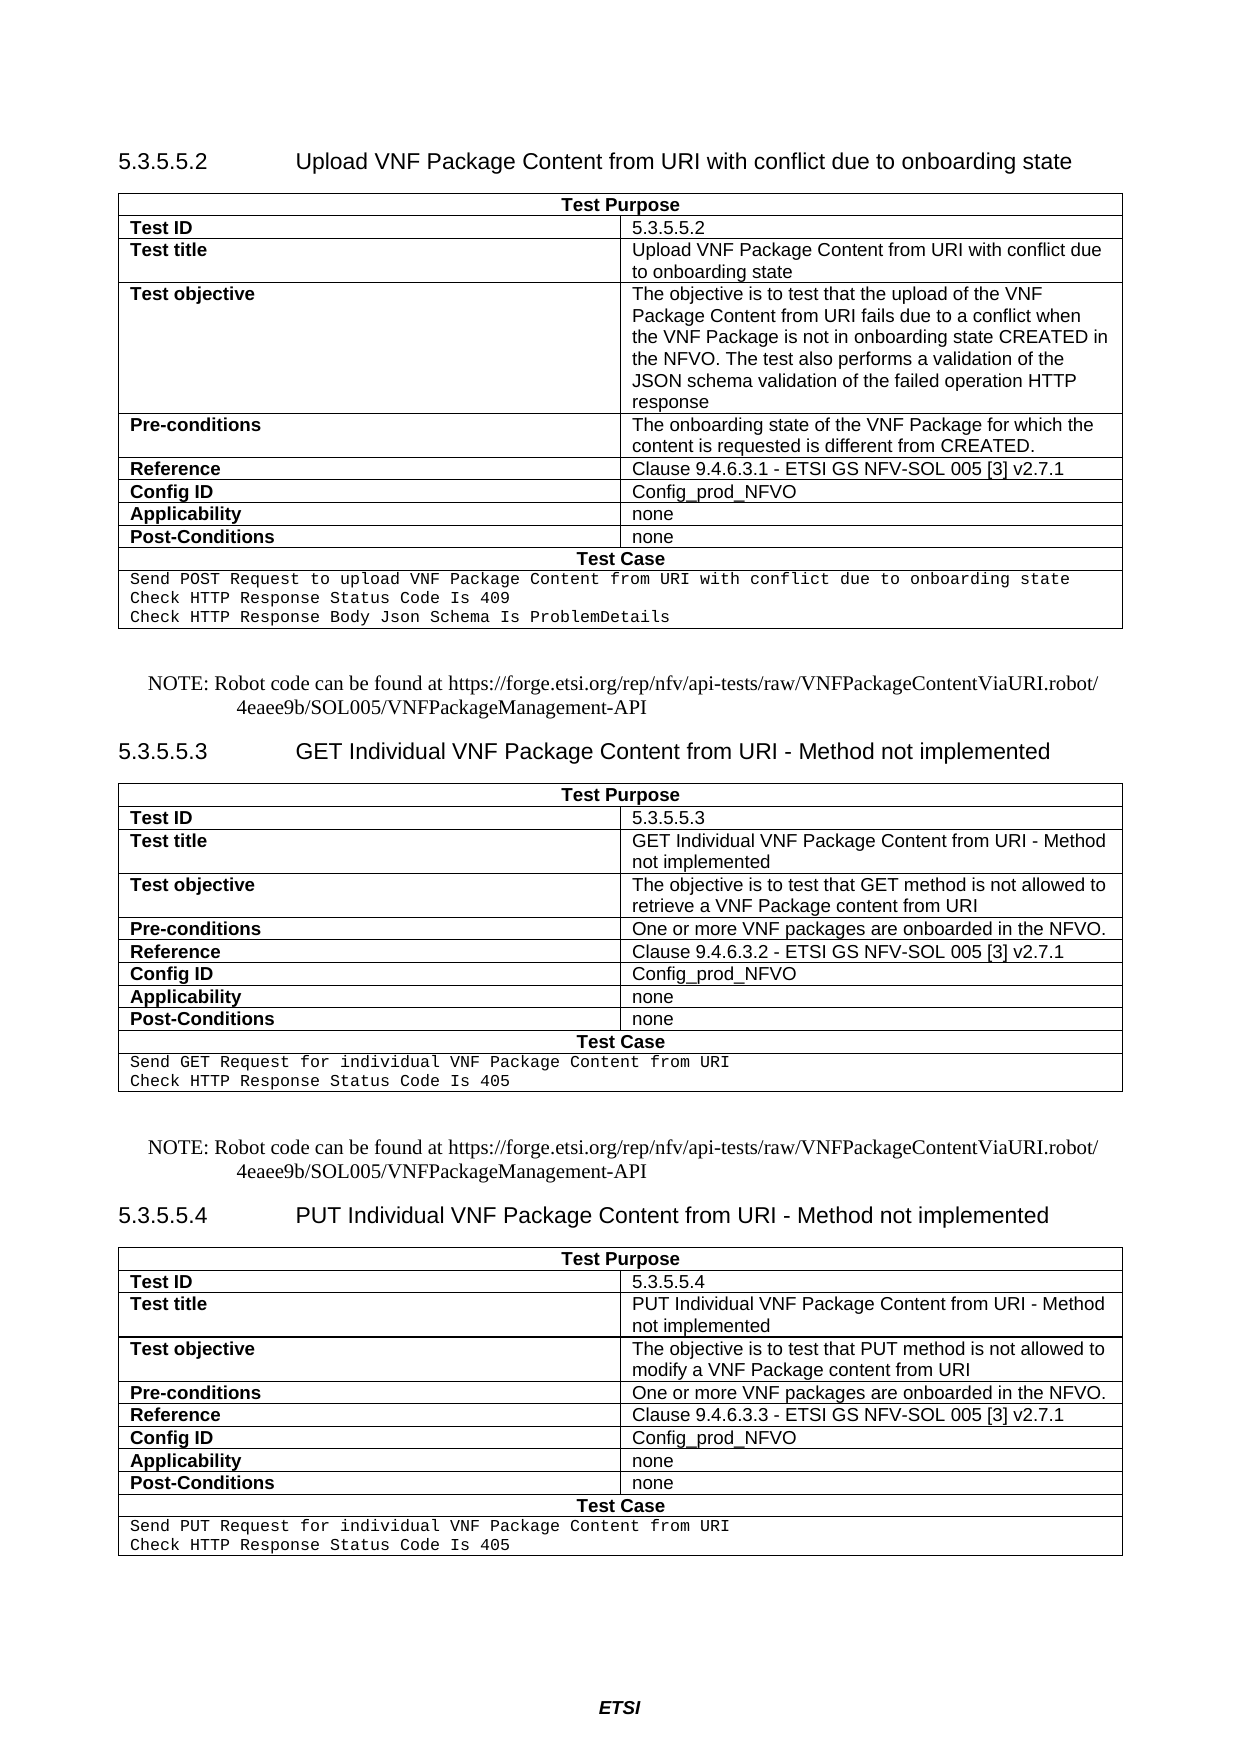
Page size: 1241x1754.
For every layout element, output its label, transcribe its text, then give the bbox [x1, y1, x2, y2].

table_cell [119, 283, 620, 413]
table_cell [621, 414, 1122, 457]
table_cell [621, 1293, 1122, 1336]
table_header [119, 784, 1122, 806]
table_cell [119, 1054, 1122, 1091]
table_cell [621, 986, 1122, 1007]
subtitle 5.3.5.5.4 PUT Individual VNF Package Content from URI - Method not implemented [118, 1202, 1122, 1228]
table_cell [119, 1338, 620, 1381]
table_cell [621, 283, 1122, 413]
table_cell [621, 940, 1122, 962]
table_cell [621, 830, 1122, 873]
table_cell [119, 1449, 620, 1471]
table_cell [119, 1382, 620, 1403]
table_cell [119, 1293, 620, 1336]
subtitle 5.3.5.5.3 GET Individual VNF Package Content from URI - Method not implemented [118, 738, 1122, 764]
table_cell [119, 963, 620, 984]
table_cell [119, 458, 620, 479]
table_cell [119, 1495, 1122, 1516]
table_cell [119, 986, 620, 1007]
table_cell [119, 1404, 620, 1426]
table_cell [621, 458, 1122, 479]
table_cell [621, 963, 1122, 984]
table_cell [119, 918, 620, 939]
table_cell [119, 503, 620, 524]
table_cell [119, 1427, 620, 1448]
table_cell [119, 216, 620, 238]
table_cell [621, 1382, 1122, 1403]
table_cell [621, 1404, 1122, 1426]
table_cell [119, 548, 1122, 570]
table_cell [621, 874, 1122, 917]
text NOTE: Robot code can be found at https://forge.etsi.org/rep/nfv/api-tests/raw/VNFPackageContentViaURI.robot/4eaee9b/SOL005/VNFPackageManagement-API [148, 1135, 1122, 1183]
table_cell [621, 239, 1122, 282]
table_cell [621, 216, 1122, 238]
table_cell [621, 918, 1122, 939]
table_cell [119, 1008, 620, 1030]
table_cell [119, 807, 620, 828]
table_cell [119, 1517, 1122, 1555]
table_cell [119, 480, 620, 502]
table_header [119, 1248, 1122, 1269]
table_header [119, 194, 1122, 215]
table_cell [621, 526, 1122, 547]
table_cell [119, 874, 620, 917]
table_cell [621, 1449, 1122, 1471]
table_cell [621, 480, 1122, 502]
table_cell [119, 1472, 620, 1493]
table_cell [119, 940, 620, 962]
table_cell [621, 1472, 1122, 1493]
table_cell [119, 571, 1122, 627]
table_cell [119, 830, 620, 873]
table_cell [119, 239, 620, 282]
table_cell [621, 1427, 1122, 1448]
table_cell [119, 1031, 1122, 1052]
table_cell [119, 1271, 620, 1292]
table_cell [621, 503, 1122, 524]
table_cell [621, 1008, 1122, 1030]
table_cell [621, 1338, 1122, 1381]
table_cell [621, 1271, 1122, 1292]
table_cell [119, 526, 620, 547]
text NOTE: Robot code can be found at https://forge.etsi.org/rep/nfv/api-tests/raw/VNFPackageContentViaURI.robot/4eaee9b/SOL005/VNFPackageManagement-API [148, 671, 1122, 719]
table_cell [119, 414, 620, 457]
subtitle 5.3.5.5.2 Upload VNF Package Content from URI with conflict due to onboarding state [118, 148, 1122, 174]
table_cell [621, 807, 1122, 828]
